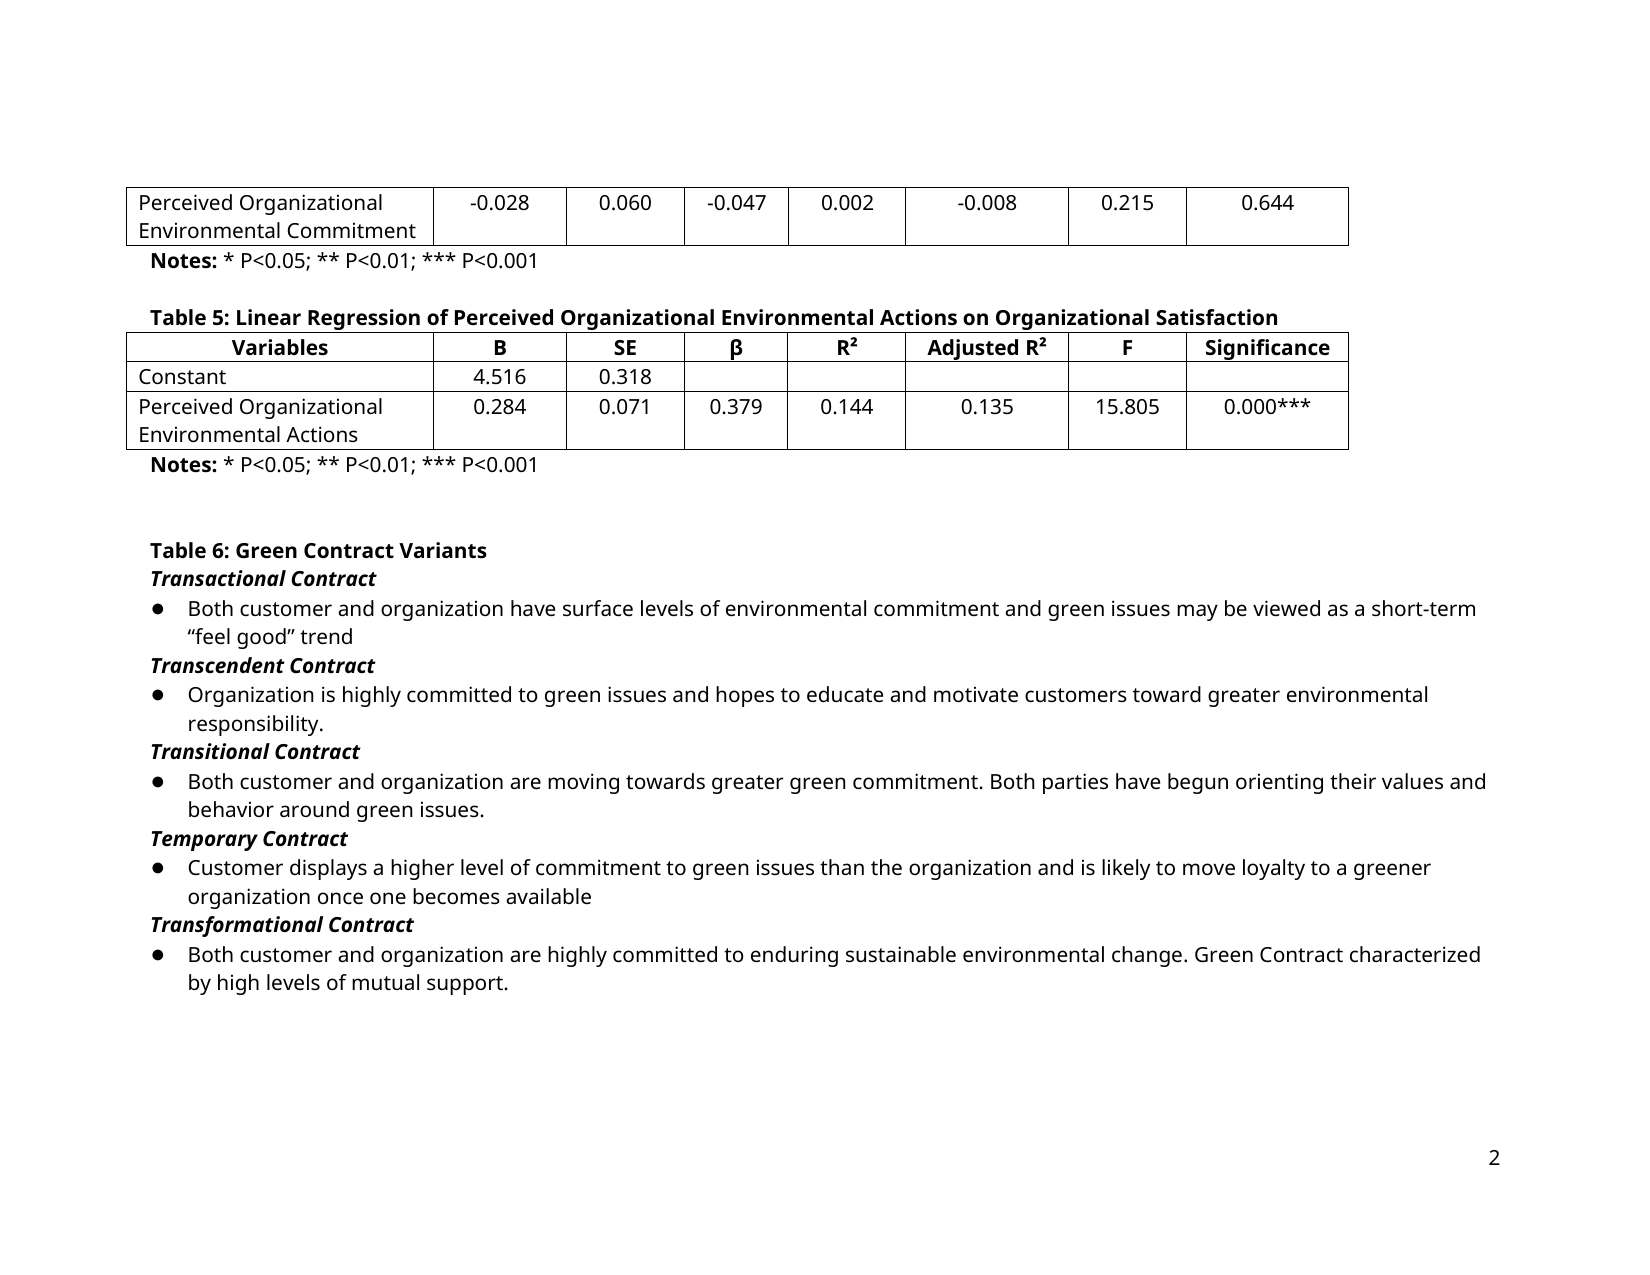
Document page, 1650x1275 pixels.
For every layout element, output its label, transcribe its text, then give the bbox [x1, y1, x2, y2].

table_cell [1187, 362, 1348, 391]
table_cell 0.060 [567, 188, 684, 245]
table_cell 4.516 [434, 362, 566, 391]
table_cell [906, 362, 1068, 391]
table_cell -0.028 [434, 188, 566, 245]
text Transitional Contract [150, 737, 1500, 766]
table_cell 15.805 [1069, 392, 1186, 449]
table_cell [685, 362, 787, 391]
table_cell 0.144 [788, 392, 905, 449]
text Transcendent Contract [150, 651, 1500, 679]
table_cell 0.071 [567, 392, 684, 449]
table_header β [685, 333, 787, 361]
text Notes: * P<0.05; ** P<0.01; *** P<0.001 [150, 450, 1500, 478]
table_cell Constant [127, 362, 433, 391]
list Both customer and organization have surface levels of environmental commitment and green issues may be viewed as a short-term “feel good” trend [150, 593, 1500, 651]
table_cell 0.284 [434, 392, 566, 449]
table_header Adjusted R² [906, 333, 1068, 361]
table_header R² [788, 333, 905, 361]
table_cell Perceived Organizational Environmental Actions [127, 392, 433, 449]
text Table 5: Linear Regression of Perceived Organizational Environmental Actions on Organizational Satisfaction [150, 303, 1500, 332]
list Both customer and organization are highly committed to enduring sustainable environmental change. Green Contract characterized by high levels of mutual support. [150, 939, 1500, 997]
list Both customer and organization are moving towards greater green commitment. Both parties have begun orienting their values and behavior around green issues. [150, 766, 1500, 824]
table_cell [1069, 362, 1186, 391]
text Transformational Contract [150, 910, 1500, 939]
table_cell 0.002 [789, 188, 905, 245]
list Organization is highly committed to green issues and hopes to educate and motivate customers toward greater environmental responsibility. [150, 679, 1500, 737]
text Temporary Contract [150, 824, 1500, 852]
text Table 6: Green Contract Variants [150, 536, 1500, 564]
table_header Significance [1187, 333, 1348, 361]
table_cell Perceived Organizational Environmental Commitment [127, 188, 433, 245]
table_header F [1069, 333, 1186, 361]
table_cell 0.318 [567, 362, 684, 391]
table_cell 0.215 [1069, 188, 1186, 245]
table_header Variables [127, 333, 433, 361]
list Customer displays a higher level of commitment to green issues than the organization and is likely to move loyalty to a greener organization once one becomes available [150, 852, 1500, 910]
table_cell -0.008 [906, 188, 1068, 245]
table_cell 0.000*** [1187, 392, 1348, 449]
table_cell -0.047 [685, 188, 788, 245]
text Notes: * P<0.05; ** P<0.01; *** P<0.001 [150, 246, 1500, 274]
table_cell 0.135 [906, 392, 1068, 449]
table_cell 0.644 [1187, 188, 1348, 245]
table_cell 0.379 [685, 392, 787, 449]
table_header B [434, 333, 566, 361]
table_header SE [567, 333, 684, 361]
text Transactional Contract [150, 564, 1500, 593]
table_cell [788, 362, 905, 391]
